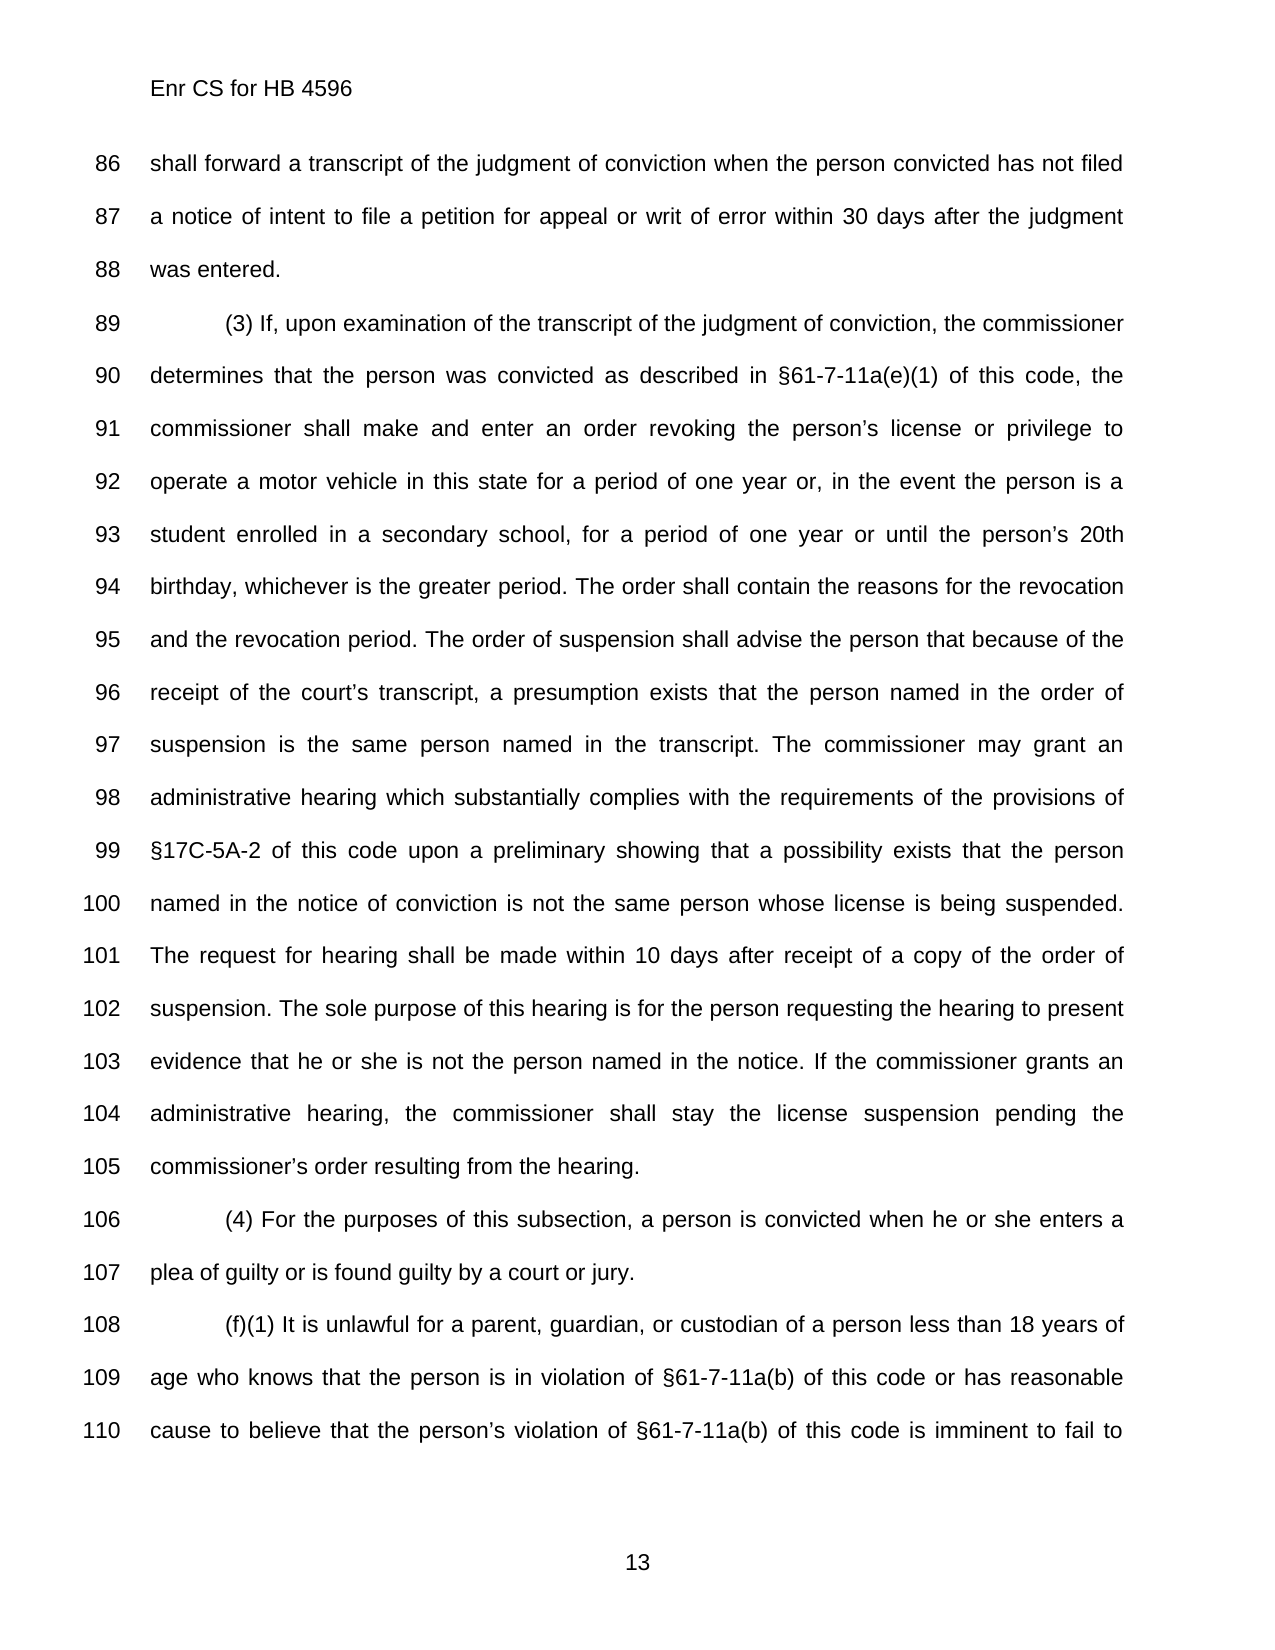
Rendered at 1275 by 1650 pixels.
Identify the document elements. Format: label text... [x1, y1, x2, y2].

text (4) For the purposes of this subsection, a person is convicted when he or she enters a plea of guilty or is found guilty by a court or jury. [150, 1206, 1125, 1285]
text (3) If, upon examination of the transcript of the judgment of conviction, the commissioner determines that the person was convicted as described in §61-7-11a(e)(1) of this code, the commissioner shall make and enter an order revoking the person’s license or privilege to operate a motor vehicle in this state for a period of one year or, in the event the person is a student enrolled in a secondary school, for a period of one year or until the person’s 20th birthday, whichever is the greater period. The order shall contain the reasons for the revocation and the revocation period. The order of suspension shall advise the person that because of the receipt of the court’s transcript, a presumption exists that the person named in the order of suspension is the same person named in the transcript. The commissioner may grant an administrative hearing which substantially complies with the requirements of the provisions of §17C-5A-2 of this code upon a preliminary showing that a possibility exists that the person named in the notice of conviction is not the same person whose license is being suspended. The request for hearing shall be made within 10 days after receipt of a copy of the order of suspension. The sole purpose of this hearing is for the person requesting the hearing to present evidence that he or she is not the person named in the notice. If the commissioner grants an administrative hearing, the commissioner shall stay the license suspension pending the commissioner’s order resulting from the hearing. [150, 310, 1125, 1179]
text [150, 150, 1125, 283]
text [150, 1311, 1125, 1443]
